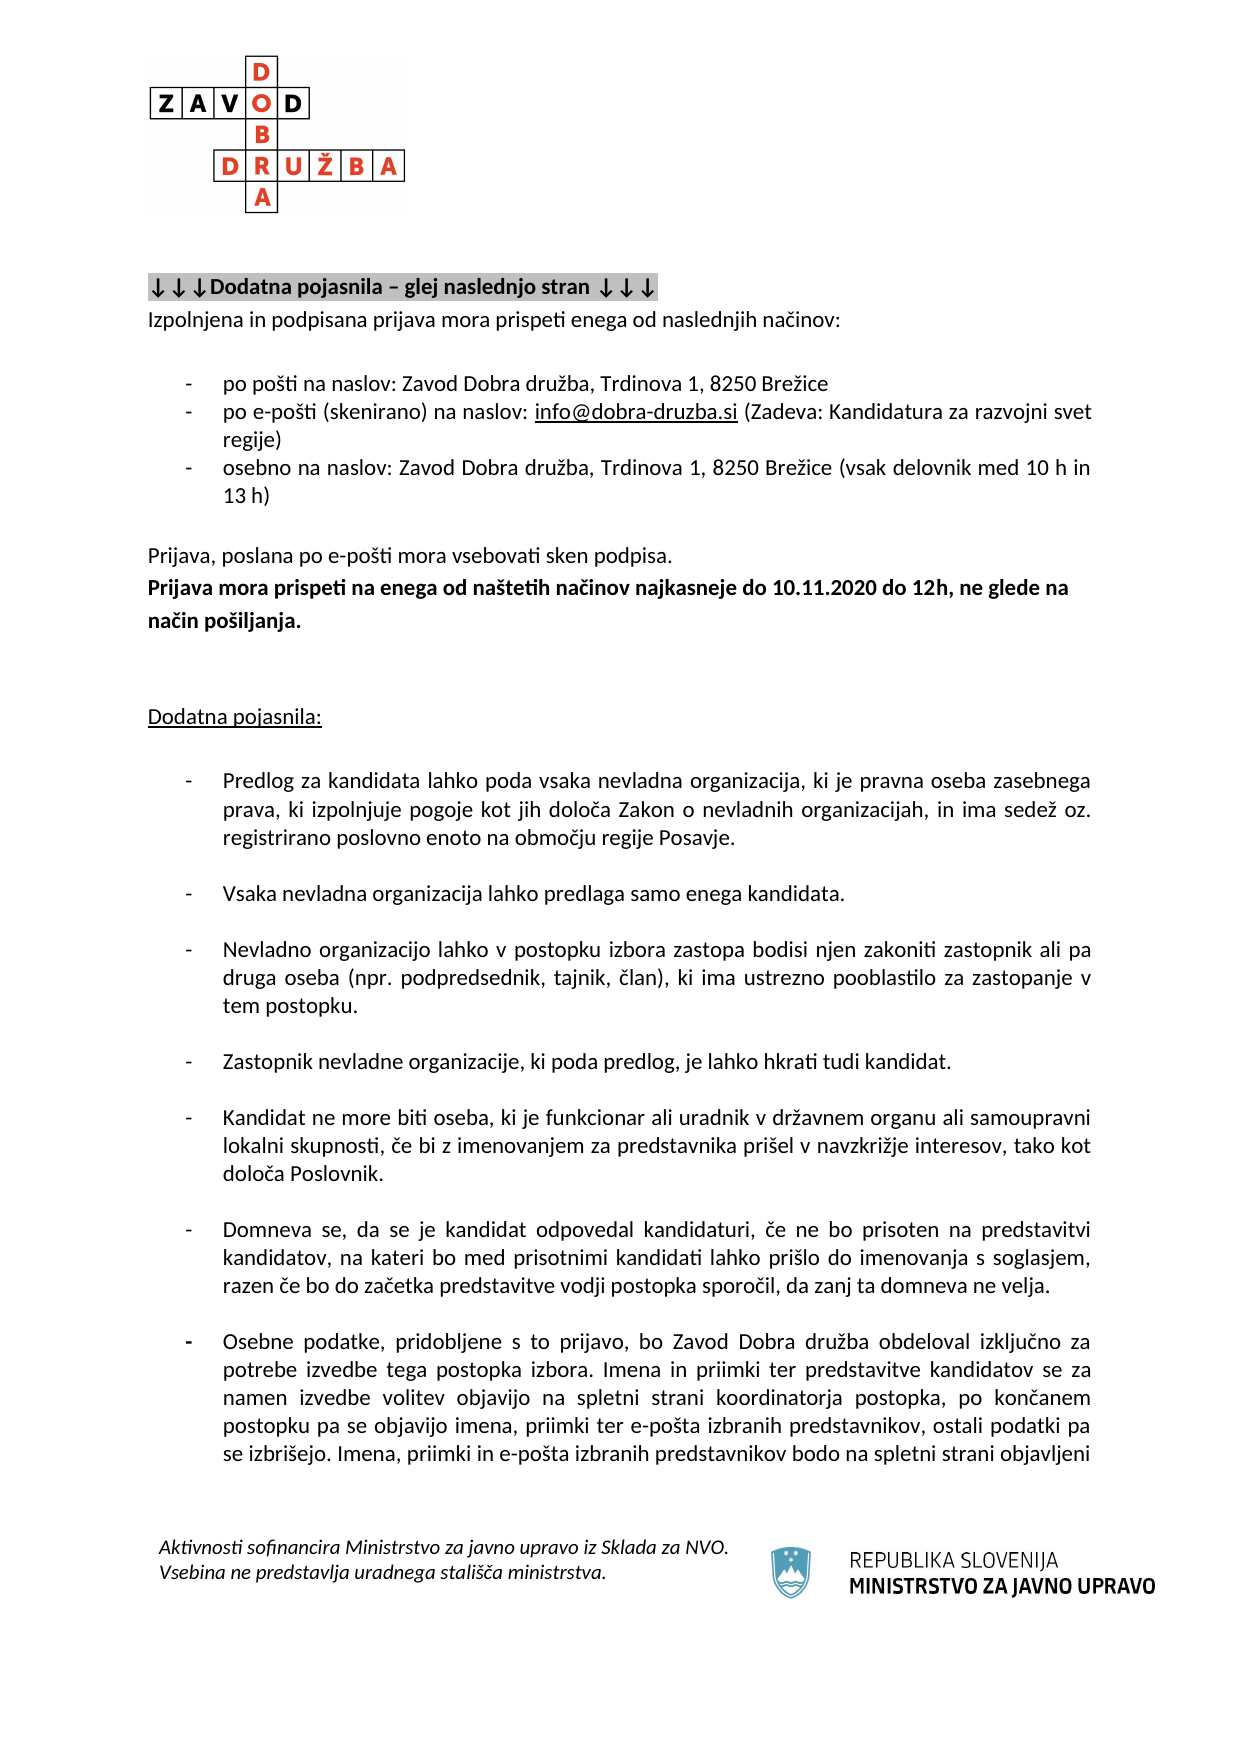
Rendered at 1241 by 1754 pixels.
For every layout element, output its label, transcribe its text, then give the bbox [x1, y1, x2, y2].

list po pošti na naslov: Zavod Dobra družba, Trdinova 1, 8250 Brežice [185, 369, 1093, 397]
text Prijava mora prispeti na enega od naštetih načinov najkasneje do 10.11.2020 do 12h, ne glede na način pošiljanja. [148, 573, 1093, 634]
list Domneva se, da se je kandidat odpovedal kandidaturi, če ne bo prisoten na predstavitvi kandidatov, na kateri bo med prisotnimi kandidati lahko prišlo do imenovanja s soglasjem, razen če bo do začetka predstavitve vodji postopka sporočil, da zanj ta domneva ne velja. [185, 1215, 1093, 1299]
list Zastopnik nevladne organizacije, ki poda predlog, je lahko hkrati tudi kandidat. [185, 1047, 1093, 1075]
list Kandidat ne more biti oseba, ki je funkcionar ali uradnik v državnem organu ali samoupravni lokalni skupnosti, če bi z imenovanjem za predstavnika prišel v navzkrižje interesov, tako kot določa Poslovnik. [185, 1103, 1093, 1187]
text Dodatna pojasnila: [148, 702, 1093, 730]
text Izpolnjena in podpisana prijava mora prispeti enega od naslednjih načinov: [148, 305, 1093, 333]
list Predlog za kandidata lahko poda vsaka nevladna organizacija, ki je pravna oseba zasebnega prava, ki izpolnjuje pogoje kot jih določa Zakon o nevladnih organizacijah, in ima sedež oz. registrirano poslovno enoto na območju regije Posavje. [185, 767, 1093, 851]
list Nevladno organizacijo lahko v postopku izbora zastopa bodisi njen zakoniti zastopnik ali pa druga oseba (npr. podpredsednik, tajnik, član), ki ima ustrezno pooblastilo za zastopanje v tem postopku. [185, 935, 1093, 1019]
picture [147, 53, 407, 216]
list po e-pošti (skenirano) na naslov: info@dobra-druzba.si (Zadeva: Kandidatura za razvojni svet regije) [185, 397, 1093, 453]
picture [758, 1533, 1167, 1611]
list osebno na naslov: Zavod Dobra družba, Trdinova 1, 8250 Brežice (vsak delovnik med 10 h in 13 h) [185, 453, 1093, 509]
text Prijava, poslana po e-pošti mora vsebovati sken podpisa. [148, 541, 1093, 569]
list Vsaka nevladna organizacija lahko predlaga samo enega kandidata. [185, 879, 1093, 907]
text ↓↓↓Dodatna pojasnila – glej naslednjo stran ↓↓↓ [148, 272, 1093, 301]
